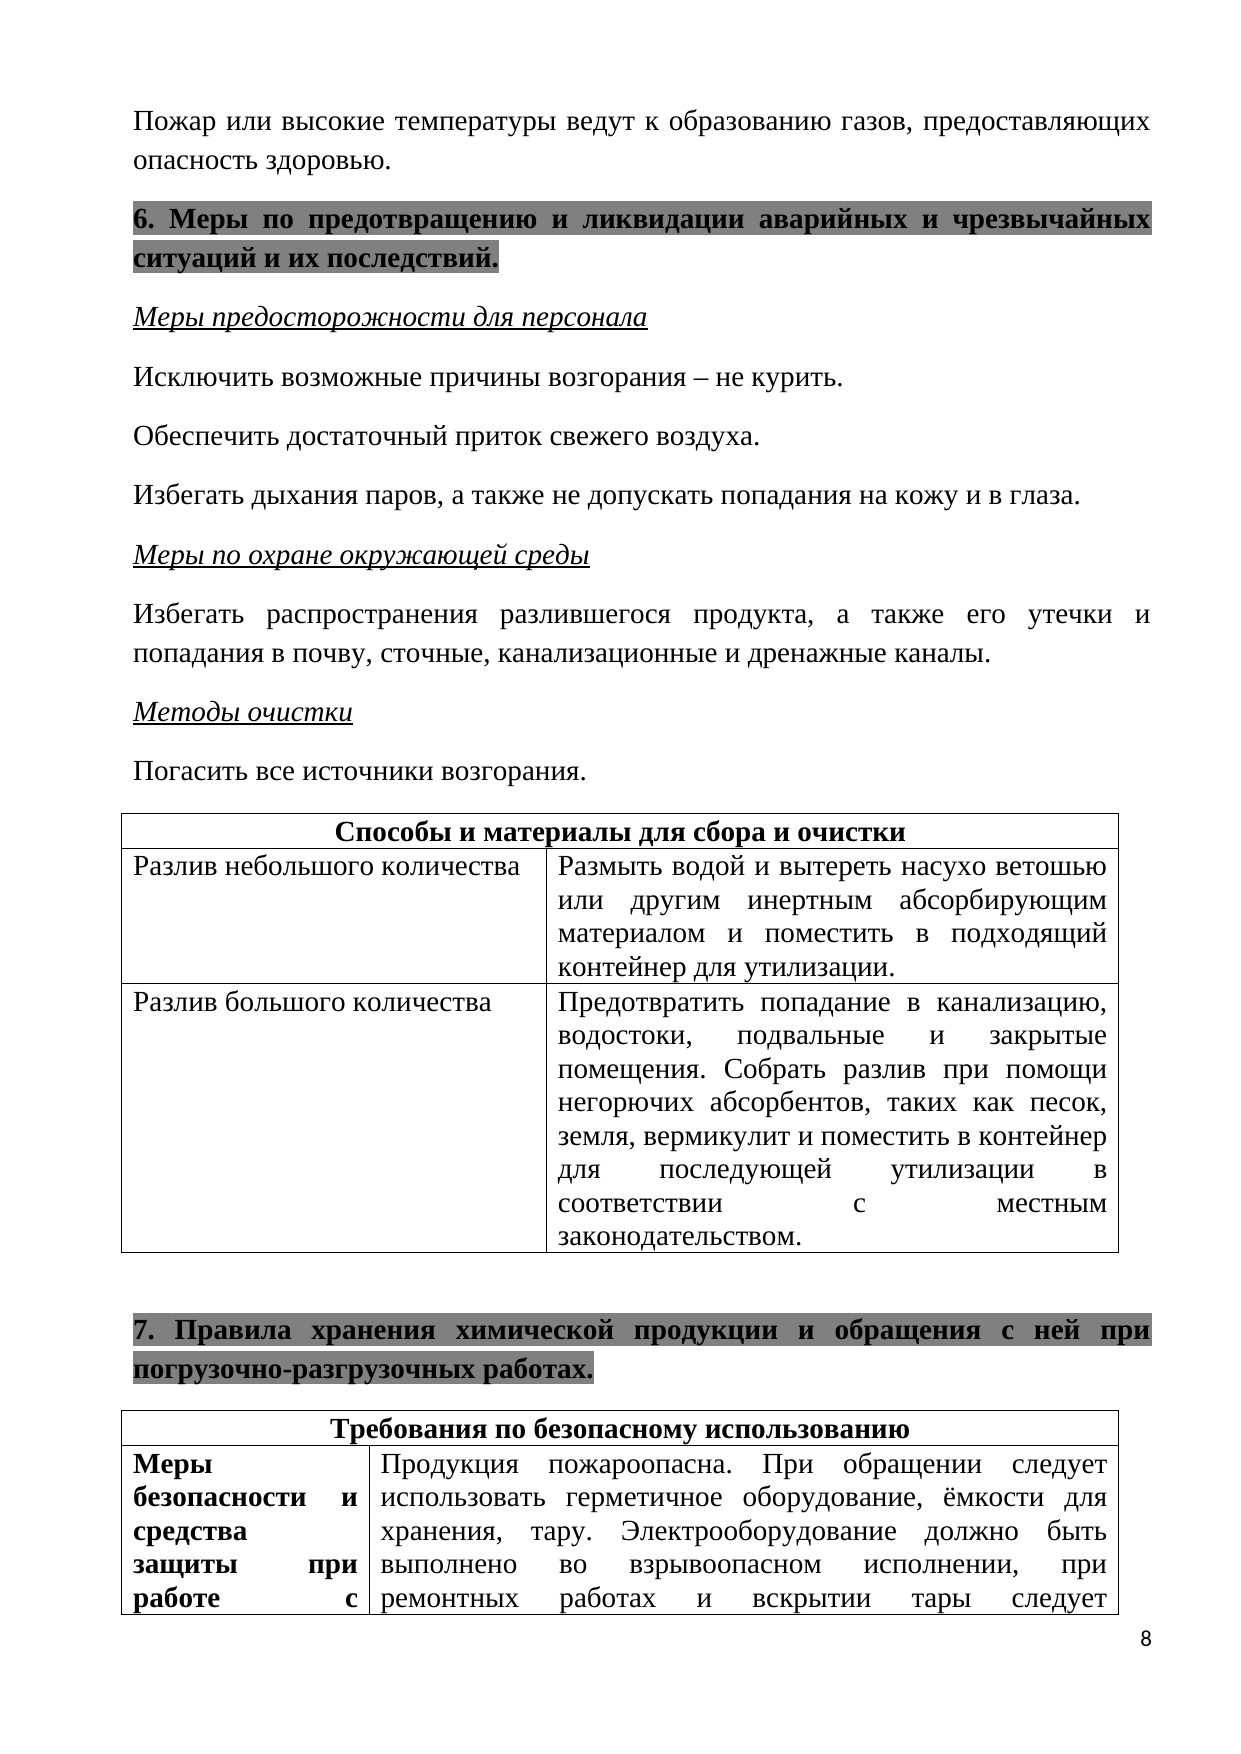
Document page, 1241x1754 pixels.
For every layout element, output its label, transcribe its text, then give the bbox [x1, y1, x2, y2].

table_cell Предотвратить попадание в канализацию, водостоки, подвальные и закрытые помещения. Собрать разлив при помощи негорючих абсорбентов, таких как песок, земля, вермикулит и поместить в контейнер для последующей утилизации в соответствии с местным законодательством. [547, 984, 1118, 1252]
table_cell Разлив небольшого количества [122, 849, 546, 983]
text Меры по охране окружающей среды [133, 537, 1152, 570]
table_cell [122, 1446, 369, 1614]
text Избегать дыхания паров, а также не допускать попадания на кожу и в глаза. [133, 477, 1152, 511]
text Обеспечить достаточный приток свежего воздуха. [133, 418, 1152, 452]
table_cell Размыть водой и вытереть насухо ветошью или другим инертным абсорбирующим материалом и поместить в подходящий контейнер для утилизации. [547, 849, 1118, 983]
text Исключить возможные причины возгорания – не курить. [133, 359, 1152, 392]
text 7. Правила хранения химической продукции и обращения с ней при погрузочно-разгрузочных работах. [133, 1346, 1152, 1384]
text 6. Меры по предотвращению и ликвидации аварийных и чрезвычайных ситуаций и их последствий. [133, 235, 1152, 273]
table_cell Разлив большого количества [122, 984, 546, 1252]
text Пожар или высокие температуры ведут к образованию газов, предоставляющих опасность здоровью. [133, 103, 1152, 176]
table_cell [370, 1446, 1118, 1614]
table_header Требования по безопасному использованию [122, 1411, 1118, 1445]
text Избегать распространения разлившегося продукта, а также его утечки и попадания в почву, сточные, канализационные и дренажные каналы. [133, 596, 1152, 668]
text Погасить все источники возгорания. [133, 753, 1152, 787]
text Меры предосторожности для персонала [133, 299, 1152, 333]
text Методы очистки [133, 694, 1152, 728]
table_header Способы и материалы для сбора и очистки [122, 814, 1118, 847]
